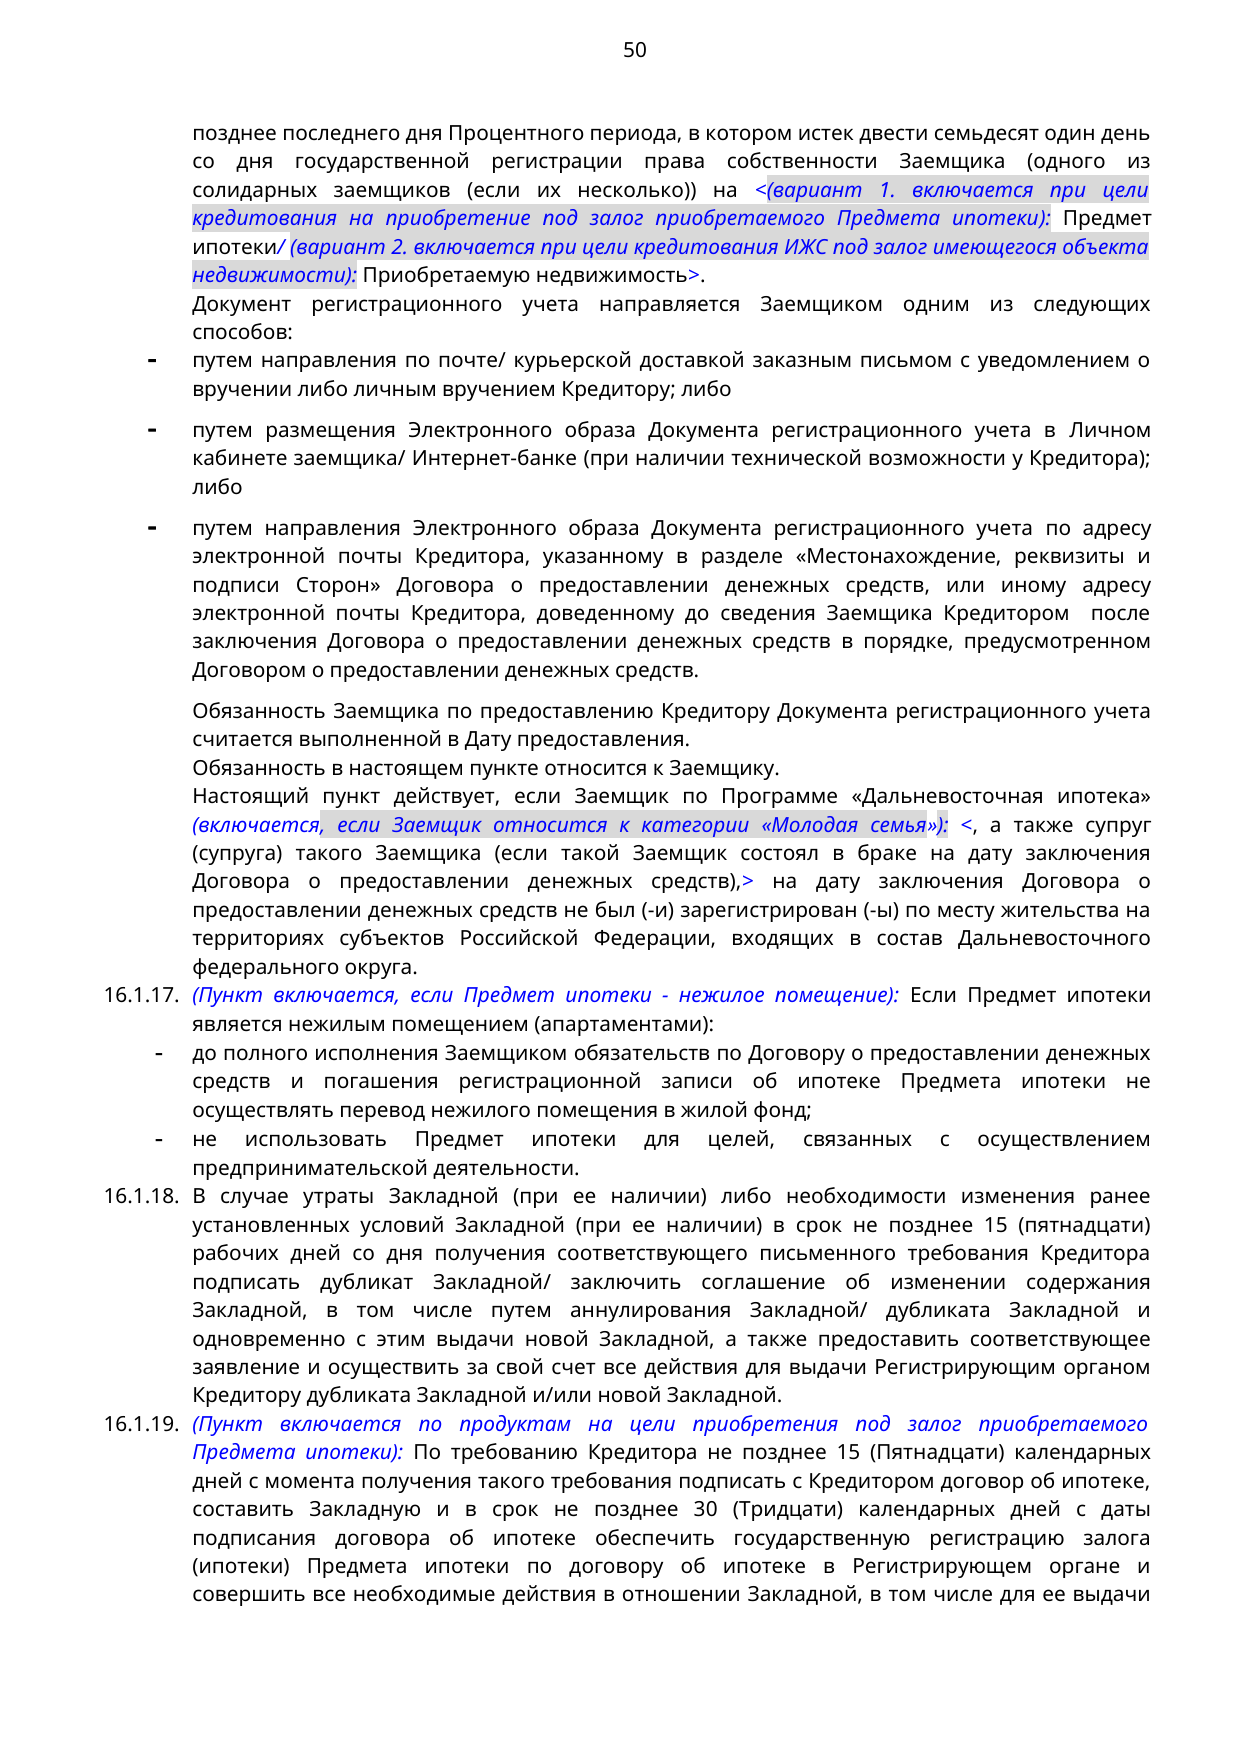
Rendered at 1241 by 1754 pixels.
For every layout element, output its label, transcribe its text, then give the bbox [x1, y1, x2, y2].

list Документ регистрационного учета направляется Заемщиком одним из следующих способов: [192, 289, 1152, 346]
list В случае утраты Закладной (при ее наличии) либо необходимости изменения ранее установленных условий Закладной (при ее наличии) в срок не позднее 15 (пятнадцати) рабочих дней со дня получения соответствующего письменного требования Кредитора подписать дубликат Закладной/ заключить соглашение об изменении содержания Закладной, в том числе путем аннулирования Закладной/ дубликата Закладной и одновременно с этим выдачи новой Закладной, а также предоставить соответствующее заявление и осуществить за свой счет все действия для выдачи Регистрирующим органом Кредитору дубликата Закладной и/или новой Закладной. [103, 1181, 1152, 1409]
list до полного исполнения Заемщиком обязательств по Договору о предоставлении денежных средств и погашения регистрационной записи об ипотеке Предмета ипотеки не осуществлять перевод нежилого помещения в жилой фонд; [154, 1037, 1152, 1123]
list Обязанность в настоящем пункте относится к Заемщику. [192, 753, 1152, 781]
list Обязанность Заемщика по предоставлению Кредитору Документа регистрационного учета считается выполненной в Дату предоставления. [192, 696, 1152, 753]
list (Пункт включается, если Предмет ипотеки - нежилое помещение): Если Предмет ипотеки является нежилым помещением (апартаментами): [103, 980, 1152, 1037]
list путем размещения Электронного образа Документа регистрационного учета в Личном кабинете заемщика/ Интернет-банке (при наличии технической возможности у Кредитора); либо [148, 415, 1152, 500]
list путем направления по почте/ курьерской доставкой заказным письмом с уведомлением о вручении либо личным вручением Кредитору; либо [148, 346, 1152, 402]
list Настоящий пункт действует, если Заемщик по Программе «Дальневосточная ипотека» (включается, если Заемщик относится к категории «Молодая семья»): <, а также супруг (супруга) такого Заемщика (если такой Заемщик состоял в браке на дату заключения Договора о предоставлении денежных средств),> на дату заключения Договора о предоставлении денежных средств не был (-и) зарегистрирован (-ы) по месту жительства на территориях субъектов Российской Федерации, входящих в состав Дальневосточного федерального округа. [192, 781, 1152, 980]
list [103, 1409, 1152, 1608]
list путем направления Электронного образа Документа регистрационного учета по адресу электронной почты Кредитора, указанному в разделе «Местонахождение, реквизиты и подписи Сторон» Договора о предоставлении денежных средств, или иному адресу электронной почты Кредитора, доведенному до сведения Заемщика Кредитором после заключения Договора о предоставлении денежных средств в порядке, предусмотренном Договором о предоставлении денежных средств. [148, 513, 1152, 683]
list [192, 118, 1152, 289]
list не использовать Предмет ипотеки для целей, связанных с осуществлением предпринимательской деятельности. [154, 1123, 1152, 1181]
